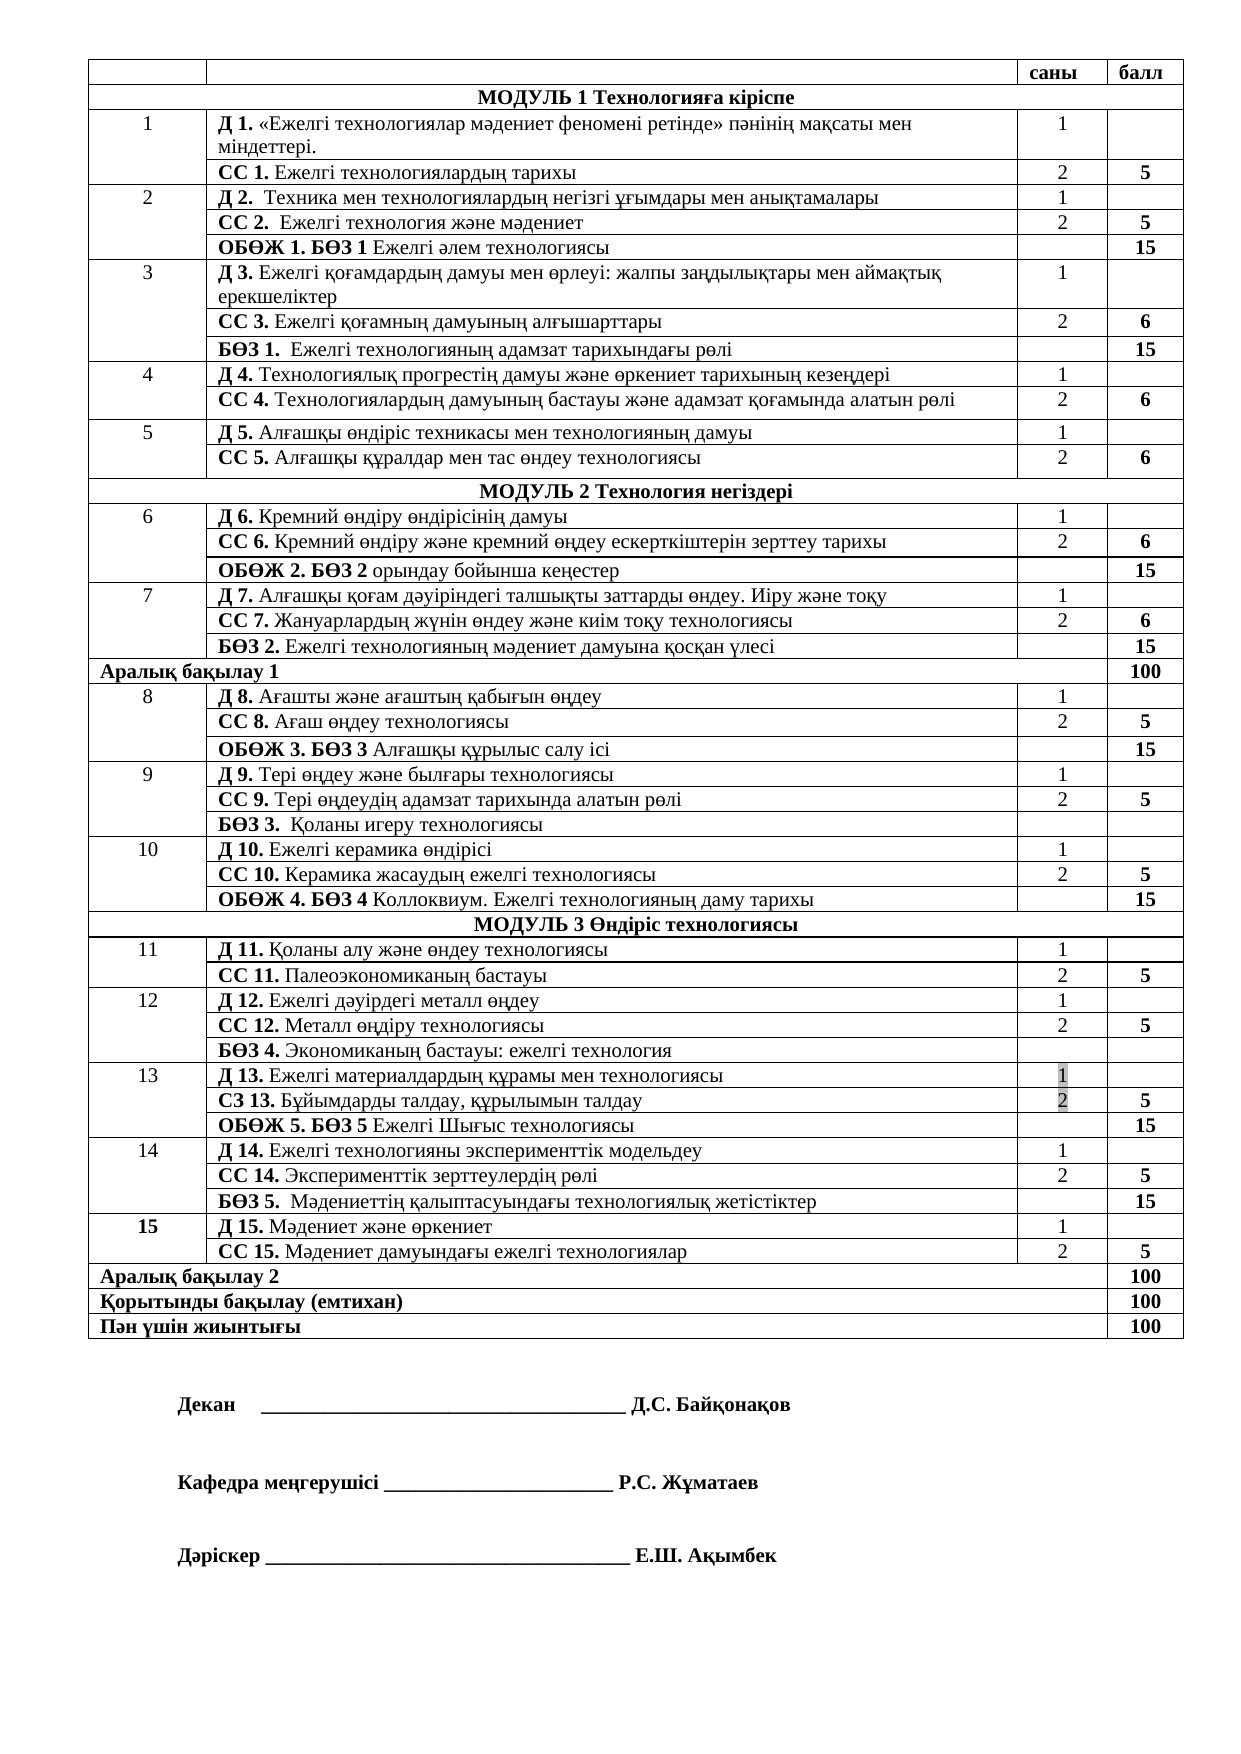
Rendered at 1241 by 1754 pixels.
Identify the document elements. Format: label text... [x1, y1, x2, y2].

table_cell 8 [89, 684, 206, 761]
table_cell 6 [1108, 529, 1183, 556]
table_cell 12 [89, 988, 206, 1062]
table_cell 2 [1018, 1013, 1107, 1037]
table_cell 2 [1018, 1164, 1107, 1187]
table_cell 5 [89, 420, 206, 478]
table_cell 1 [1018, 362, 1107, 386]
text Кафедра меңгерушісі ______________________ Р.С. Жұматаев [177, 1470, 1152, 1494]
table_cell [1108, 1063, 1183, 1087]
table_cell СС 8. Ағаш өңдеу технологиясы [207, 709, 1017, 736]
table_cell 1 [89, 110, 206, 184]
table_cell Д 7. Алғашқы қоғам дәуіріндегі талшықты заттарды өндеу. Иіру және тоқу [207, 583, 1017, 607]
text Дәріскер ___________________________________ Е.Ш. Ақымбек [177, 1543, 1152, 1567]
table_cell 5 [1108, 787, 1183, 811]
table_header Сағат саны [1018, 60, 1107, 84]
table_cell 2 [1018, 160, 1107, 184]
table_cell СС 6. Кремний өндіру және кремний өңдеу ескерткіштерін зерттеу тарихы [207, 529, 1017, 556]
table_cell 1 [1018, 504, 1107, 528]
table_cell 15 [1108, 558, 1183, 582]
table_cell Пән үшін жиынтығы [89, 1314, 1107, 1338]
table_cell Д 15. Мәдениет және өркениет [207, 1214, 1017, 1238]
table_cell СС 14. Эксперименттік зерттеулердің рөлі [207, 1164, 1017, 1187]
table_cell ОБӨЖ 5. БӨЗ 5 Ежелгі Шығыс технологиясы [207, 1113, 1017, 1137]
table_cell СС 7. Жануарлардың жүнін өндеу және киім тоқу технологиясы [207, 608, 1017, 633]
table_cell 5 [1108, 210, 1183, 234]
table_cell СС 15. Мәдениет дамуындағы ежелгі технологиялар [207, 1239, 1017, 1263]
table_cell ОБӨЖ 4. БӨЗ 4 Коллоквиум. Ежелгі технологияның даму тарихы [207, 887, 1017, 911]
table_cell 15 [1108, 737, 1183, 761]
table_cell 100 [1108, 1289, 1183, 1313]
table_cell 2 [1018, 862, 1107, 886]
table_cell СС 5. Алғашқы құралдар мен тас өндеу технологиясы [207, 445, 1017, 478]
table_cell [1108, 812, 1183, 836]
table_cell 5 [1108, 862, 1183, 886]
table_cell СС 1. Ежелгі технологиялардың тарихы [207, 160, 1017, 184]
table_cell 1 [1018, 1214, 1107, 1238]
table_cell [1018, 1113, 1107, 1137]
table_cell [1108, 938, 1183, 961]
table_cell 6 [1108, 387, 1183, 419]
table_cell [1018, 812, 1107, 836]
table_cell [1018, 1038, 1107, 1062]
table_cell 1 [1018, 420, 1107, 444]
table_cell 5 [1108, 963, 1183, 987]
table_cell 2 [1018, 445, 1107, 478]
table_cell 1 [1018, 110, 1107, 158]
text Декан ___________________________________ Д.С. Байқонақов [177, 1392, 1152, 1416]
table_cell [1108, 504, 1183, 528]
table_cell МОДУЛЬ 1 Технологияға кіріспе [89, 85, 1183, 109]
table_cell 14 [89, 1138, 206, 1213]
table_cell 2 [1018, 529, 1107, 556]
table_cell СС 9. Тері өңдеудің адамзат тарихында алатын рөлі [207, 787, 1017, 811]
table_cell 1 [1018, 837, 1107, 861]
table_cell [1108, 583, 1183, 607]
table_cell 1 [1018, 938, 1107, 961]
table_header Тақырып атауы [207, 60, 1017, 84]
table_cell [1018, 634, 1107, 658]
table_cell Д 6. Кремний өндіру өндірісінің дамуы [207, 504, 1017, 528]
table_cell 1 [1018, 762, 1107, 786]
table_cell 2 [1018, 309, 1107, 336]
table_cell 5 [1108, 1239, 1183, 1263]
table_cell [1018, 235, 1107, 259]
table_cell 2 [1018, 787, 1107, 811]
table_cell БӨЗ 3. Қоланы игеру технологиясы [207, 812, 1017, 836]
table_cell 1 [1018, 260, 1107, 308]
table_cell 100 [1108, 1314, 1183, 1338]
table_cell 3 [89, 260, 206, 361]
table_cell 1 [1018, 185, 1107, 209]
table_cell 2 [1018, 1088, 1058, 1112]
table_cell Аралық бақылау 1 [89, 659, 1107, 683]
table_cell 15 [89, 1214, 206, 1263]
table_cell 6 [1108, 608, 1183, 633]
table_cell 2 [1018, 709, 1107, 736]
table_cell [1108, 420, 1183, 444]
table_cell Д 2. Техника мен технологиялардың негізгі ұғымдары мен анықтамалары [207, 185, 1017, 209]
table_cell БӨЗ 5. Мәдениеттің қалыптасуындағы технологиялық жетістіктер [207, 1189, 1017, 1213]
table_cell 2 [1018, 1239, 1107, 1263]
table_cell [1108, 837, 1183, 861]
table_cell ОБӨЖ 3. БӨЗ 3 Алғашқы құрылыс салу ісі [207, 737, 1017, 761]
table_cell 5 [1108, 1013, 1183, 1037]
table_cell 2 [1018, 608, 1107, 633]
table_cell 7 [89, 583, 206, 658]
table_cell 1 [1018, 988, 1107, 1012]
table_cell [1108, 988, 1183, 1012]
table_cell Д 1. «Ежелгі технологиялар мәдениет феномені ретінде» пәнінің мақсаты мен міндеттері. [207, 110, 1017, 158]
table_cell МОДУЛЬ 3 Өндіріс технологиясы [89, 912, 1183, 936]
table_cell 100 [1108, 1264, 1183, 1288]
table_cell [1108, 110, 1183, 158]
table_cell Аралық бақылау 2 [89, 1264, 1107, 1288]
table_cell БӨЗ 1. Ежелгі технологияның адамзат тарихындағы рөлі [207, 337, 1017, 361]
table_cell 15 [1108, 1189, 1183, 1213]
table_cell 15 [1108, 337, 1183, 361]
table_cell 13 [89, 1063, 206, 1137]
table_cell Д 12. Ежелгі дәуірдегі металл өңдеу [207, 988, 1017, 1012]
table_cell 1 [1018, 684, 1107, 708]
table_cell 100 [1108, 659, 1183, 683]
table_cell 11 [89, 938, 206, 987]
table_cell БӨЗ 4. Экономиканың бастауы: ежелгі технология [207, 1038, 1017, 1062]
table_cell 15 [1108, 235, 1183, 259]
table_cell 15 [1108, 1113, 1183, 1137]
table_cell Д 8. Ағашты және ағаштың қабығын өңдеу [207, 684, 1017, 708]
table_cell [1018, 737, 1107, 761]
table_cell 5 [1108, 160, 1183, 184]
table_cell [1108, 1138, 1183, 1162]
table_header Аптасы [89, 60, 206, 84]
table_cell БӨЗ 2. Ежелгі технологияның мәдениет дамуына қосқан үлесі [207, 634, 1017, 658]
table_cell 6 [1108, 445, 1183, 478]
table_cell 5 [1108, 1164, 1183, 1187]
table_cell 2 [1018, 387, 1107, 419]
table_cell Д 13. Ежелгі материалдардың құрамы мен технологиясы [207, 1063, 1017, 1087]
table_cell [1108, 260, 1183, 308]
table_cell МОДУЛЬ 2 Технология негіздері [89, 479, 1183, 503]
table_cell 10 [89, 837, 206, 911]
table_cell СЗ 13. Бұйымдарды талдау, құрылымын талдау [207, 1088, 1017, 1112]
table_cell Д 4. Технологиялық прогрестің дамуы және өркениет тарихының кезеңдері [207, 362, 1017, 386]
table_cell 1 [1018, 1138, 1107, 1162]
table_cell СС 2. Ежелгі технология және мәдениет [207, 210, 1017, 234]
table_header Макс. балл [1108, 60, 1183, 84]
table_cell [1018, 558, 1107, 582]
table_cell Д 5. Алғашқы өндіріс техникасы мен технологияның дамуы [207, 420, 1017, 444]
table_cell 15 [1108, 887, 1183, 911]
table_cell [1018, 337, 1107, 361]
table_cell СС 4. Технологиялардың дамуының бастауы және адамзат қоғамында алатын рөлі [207, 387, 1017, 419]
table_cell [1108, 185, 1183, 209]
table_cell Д 3. Ежелгі қоғамдардың дамуы мен өрлеуі: жалпы заңдылықтары мен аймақтық ерекшеліктер [207, 260, 1017, 308]
table_cell 2 [1018, 210, 1107, 234]
table_cell 5 [1108, 709, 1183, 736]
table_cell СС 12. Металл өңдіру технологиясы [207, 1013, 1017, 1037]
table_cell Д 9. Тері өңдеу және былғары технологиясы [207, 762, 1017, 786]
table_cell 2 [1018, 963, 1107, 987]
table_cell СС 11. Палеоэкономиканың бастауы [207, 963, 1017, 987]
table_cell ОБӨЖ 2. БӨЗ 2 орындау бойынша кеңестер [207, 558, 1017, 582]
table_cell 15 [1108, 634, 1183, 658]
table_cell 1 [1068, 1063, 1107, 1087]
table_cell [1108, 762, 1183, 786]
table_cell 2 [1068, 1088, 1107, 1112]
table_cell [1108, 362, 1183, 386]
table_cell 9 [89, 762, 206, 836]
table_cell 2 [89, 185, 206, 259]
table_cell [1018, 1189, 1107, 1213]
table_cell [1108, 684, 1183, 708]
table_cell СС 3. Ежелгі қоғамның дамуының алғышарттары [207, 309, 1017, 336]
table_cell СС 10. Керамика жасаудың ежелгі технологиясы [207, 862, 1017, 886]
table_cell ОБӨЖ 1. БӨЗ 1 Ежелгі әлем технологиясы [207, 235, 1017, 259]
table_cell [1108, 1038, 1183, 1062]
table_cell 4 [89, 362, 206, 419]
table_cell 6 [1108, 309, 1183, 336]
table_cell [1108, 1214, 1183, 1238]
table_cell 1 [1018, 1063, 1058, 1087]
table_cell 5 [1108, 1088, 1183, 1112]
table_cell Қорытынды бақылау (емтихан) [89, 1289, 1107, 1313]
table_cell [1018, 887, 1107, 911]
table_cell Д 14. Ежелгі технологияны эксперименттік модельдеу [207, 1138, 1017, 1162]
table_cell 6 [89, 504, 206, 582]
table_cell Д 10. Ежелгі керамика өндірісі [207, 837, 1017, 861]
table_cell 1 [1018, 583, 1107, 607]
table_cell Д 11. Қоланы алу және өндеу технологиясы [207, 938, 1017, 961]
